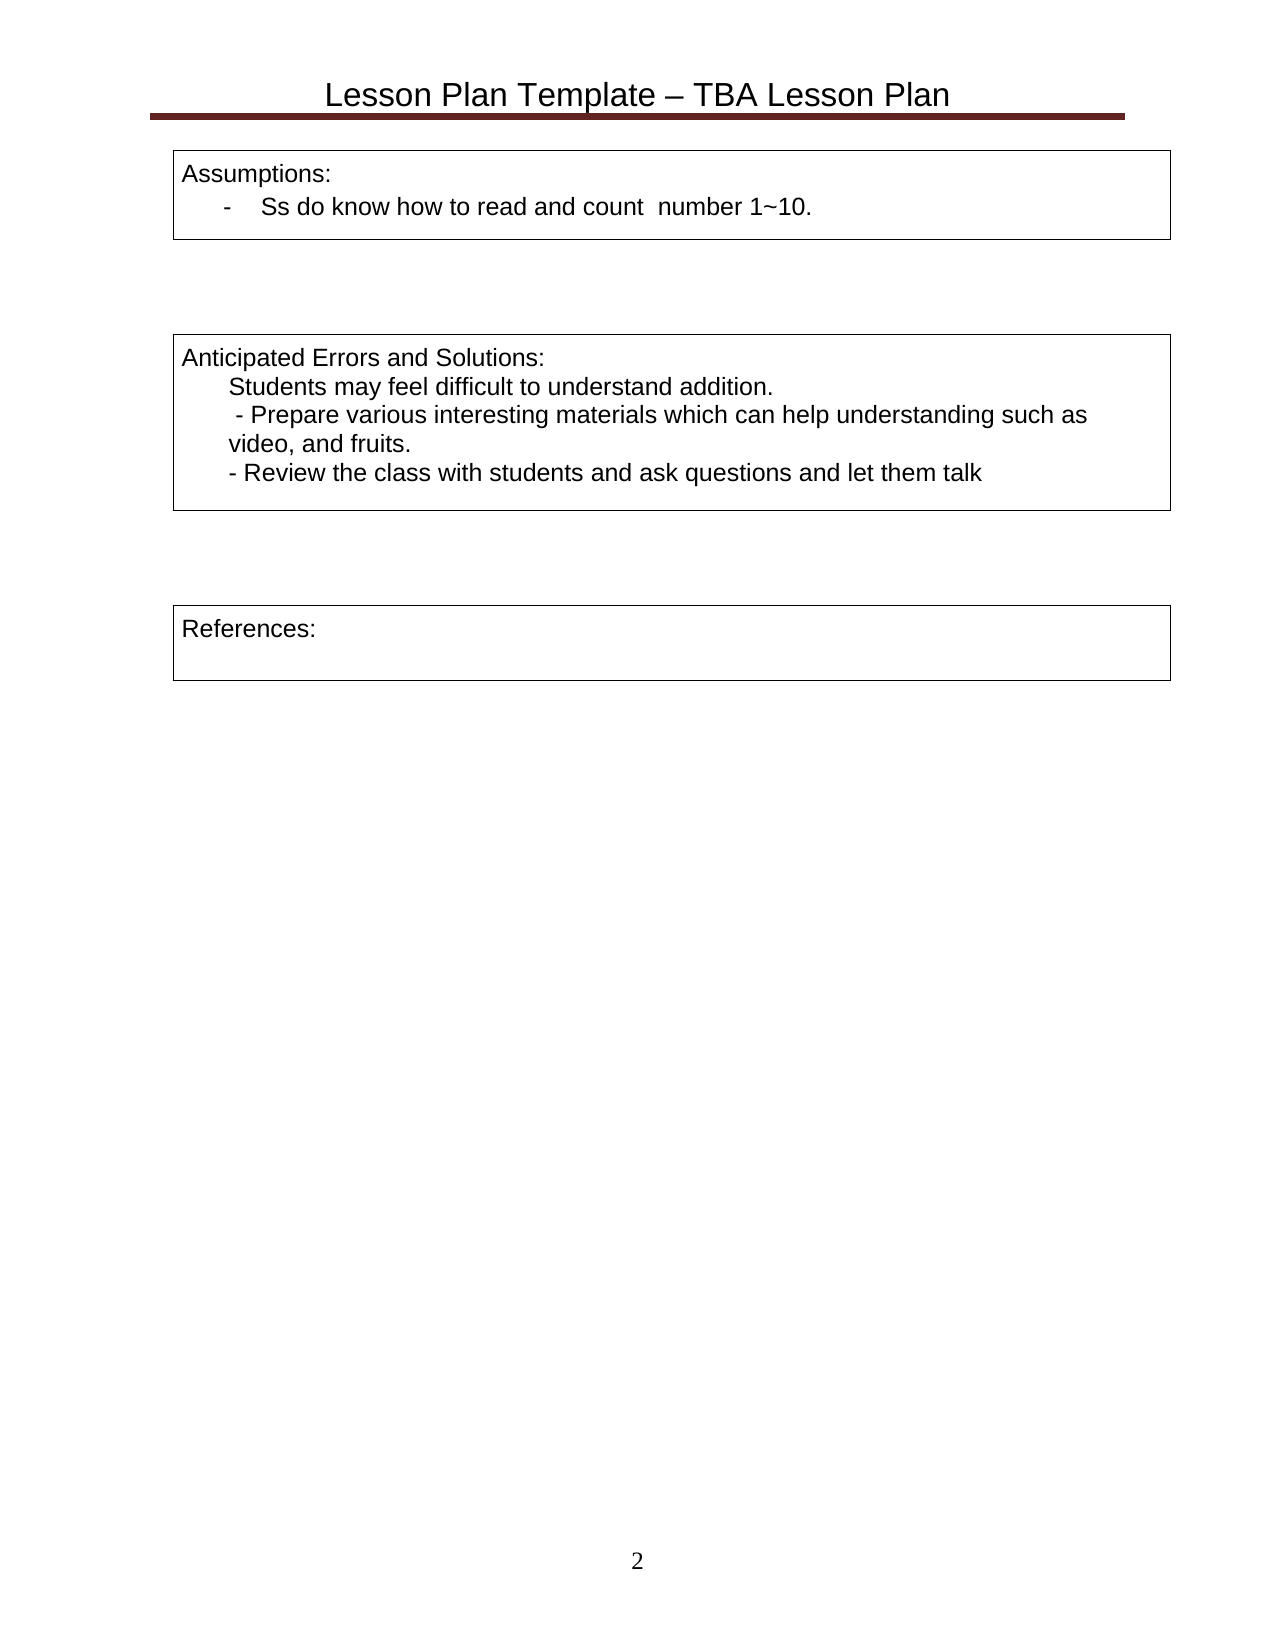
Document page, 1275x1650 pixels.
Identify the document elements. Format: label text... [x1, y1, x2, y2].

table_header References: [174, 606, 1170, 680]
table_header Assumptions: Ss do know how to read and count number 1~10. [174, 151, 1170, 239]
table_header Anticipated Errors and Solutions: Students may feel difficult to understand addition. - Prepare various interesting materials which can help understanding such as video, and fruits. - Review the class with students and ask questions and let them talk [174, 335, 1170, 510]
